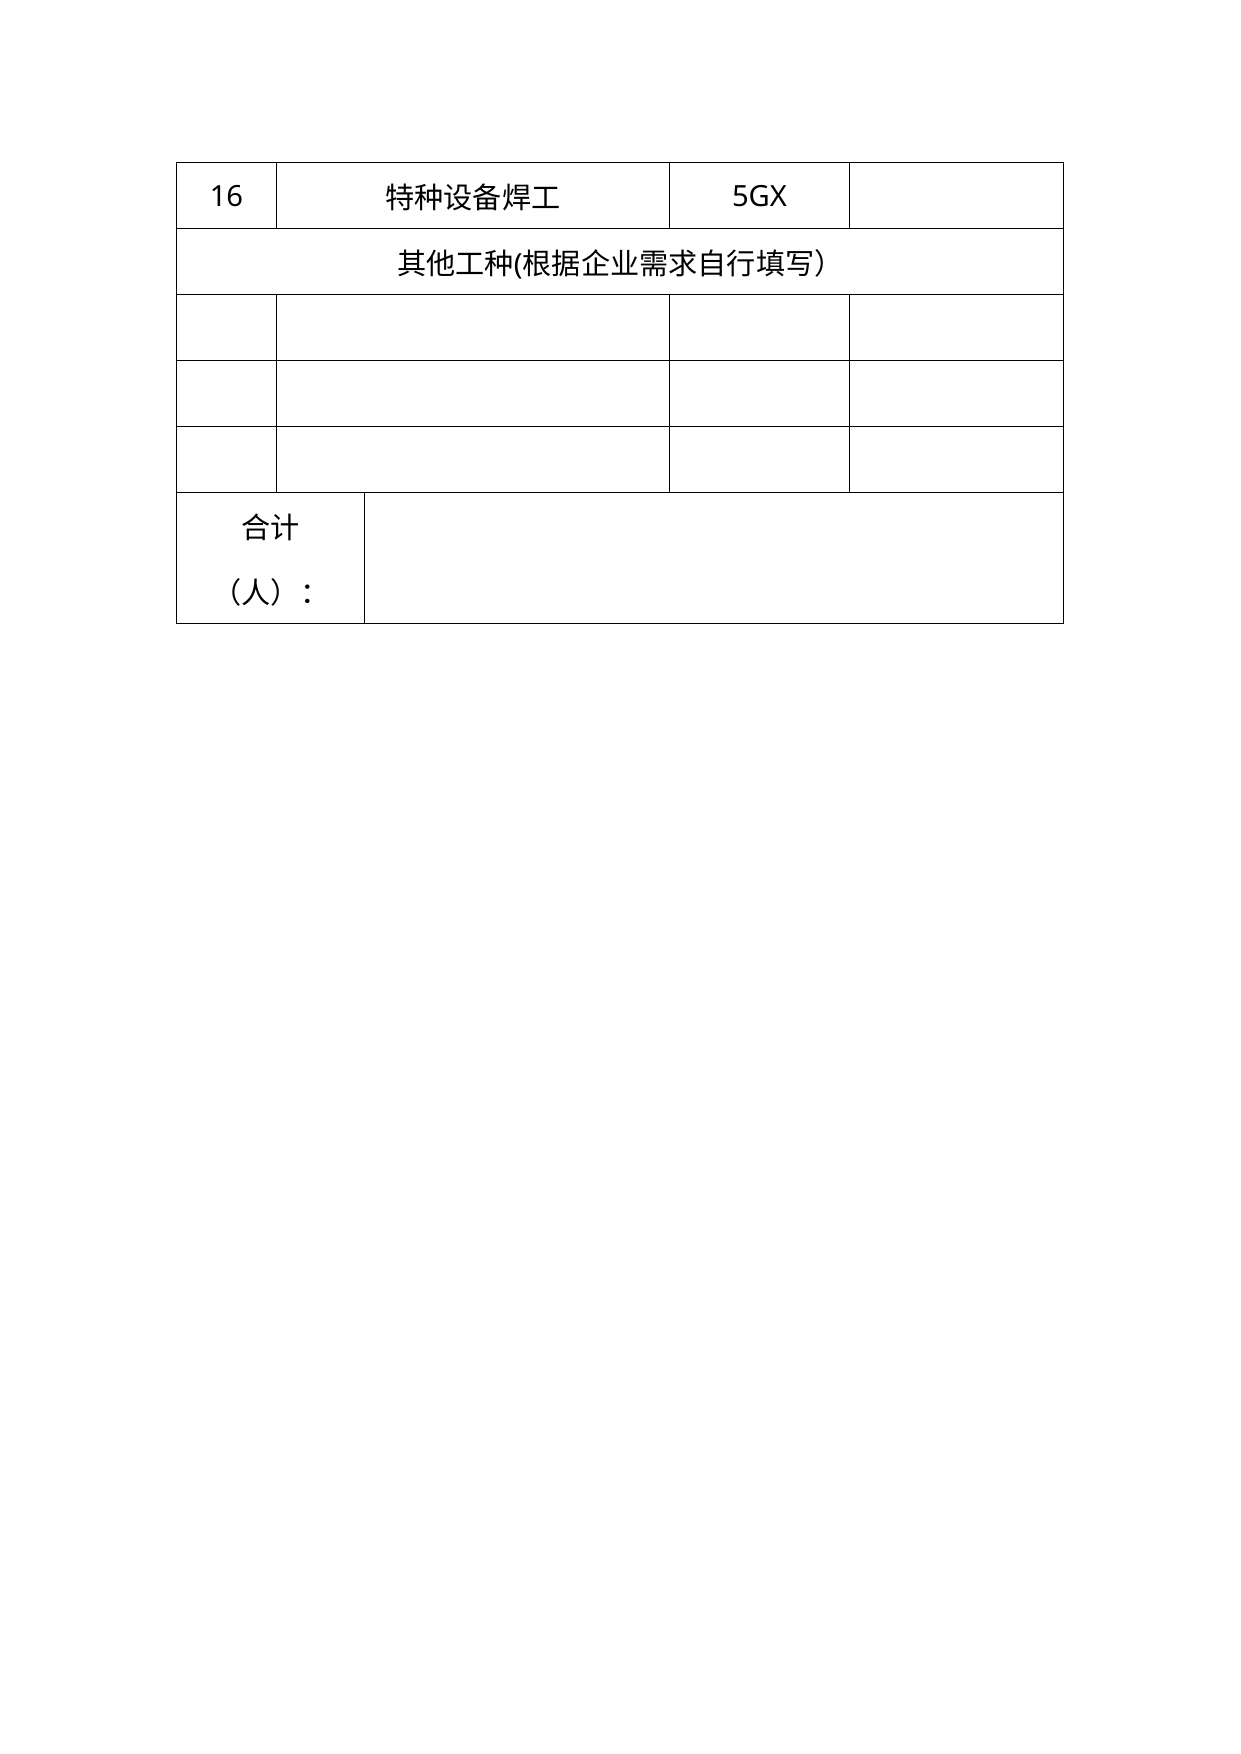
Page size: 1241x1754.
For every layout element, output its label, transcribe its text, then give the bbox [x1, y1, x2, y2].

table_cell [850, 163, 1063, 228]
table_cell [277, 361, 669, 426]
table_cell 5GX [670, 163, 849, 228]
table_cell [277, 427, 669, 492]
table_cell [365, 493, 1063, 623]
table_cell [850, 295, 1063, 360]
table_cell 合计（人）： [177, 493, 364, 623]
table_cell [177, 361, 276, 426]
table_cell [670, 361, 849, 426]
table_cell 16 [177, 163, 276, 228]
table_cell [670, 295, 849, 360]
table_cell 其他工种(根据企业需求自行填写） [177, 229, 1063, 294]
table_cell [850, 361, 1063, 426]
table_cell [177, 427, 276, 492]
table_cell 特种设备焊工 [277, 163, 669, 228]
table_cell [670, 427, 849, 492]
table_cell [850, 427, 1063, 492]
table_cell [277, 295, 669, 360]
table_cell [177, 295, 276, 360]
